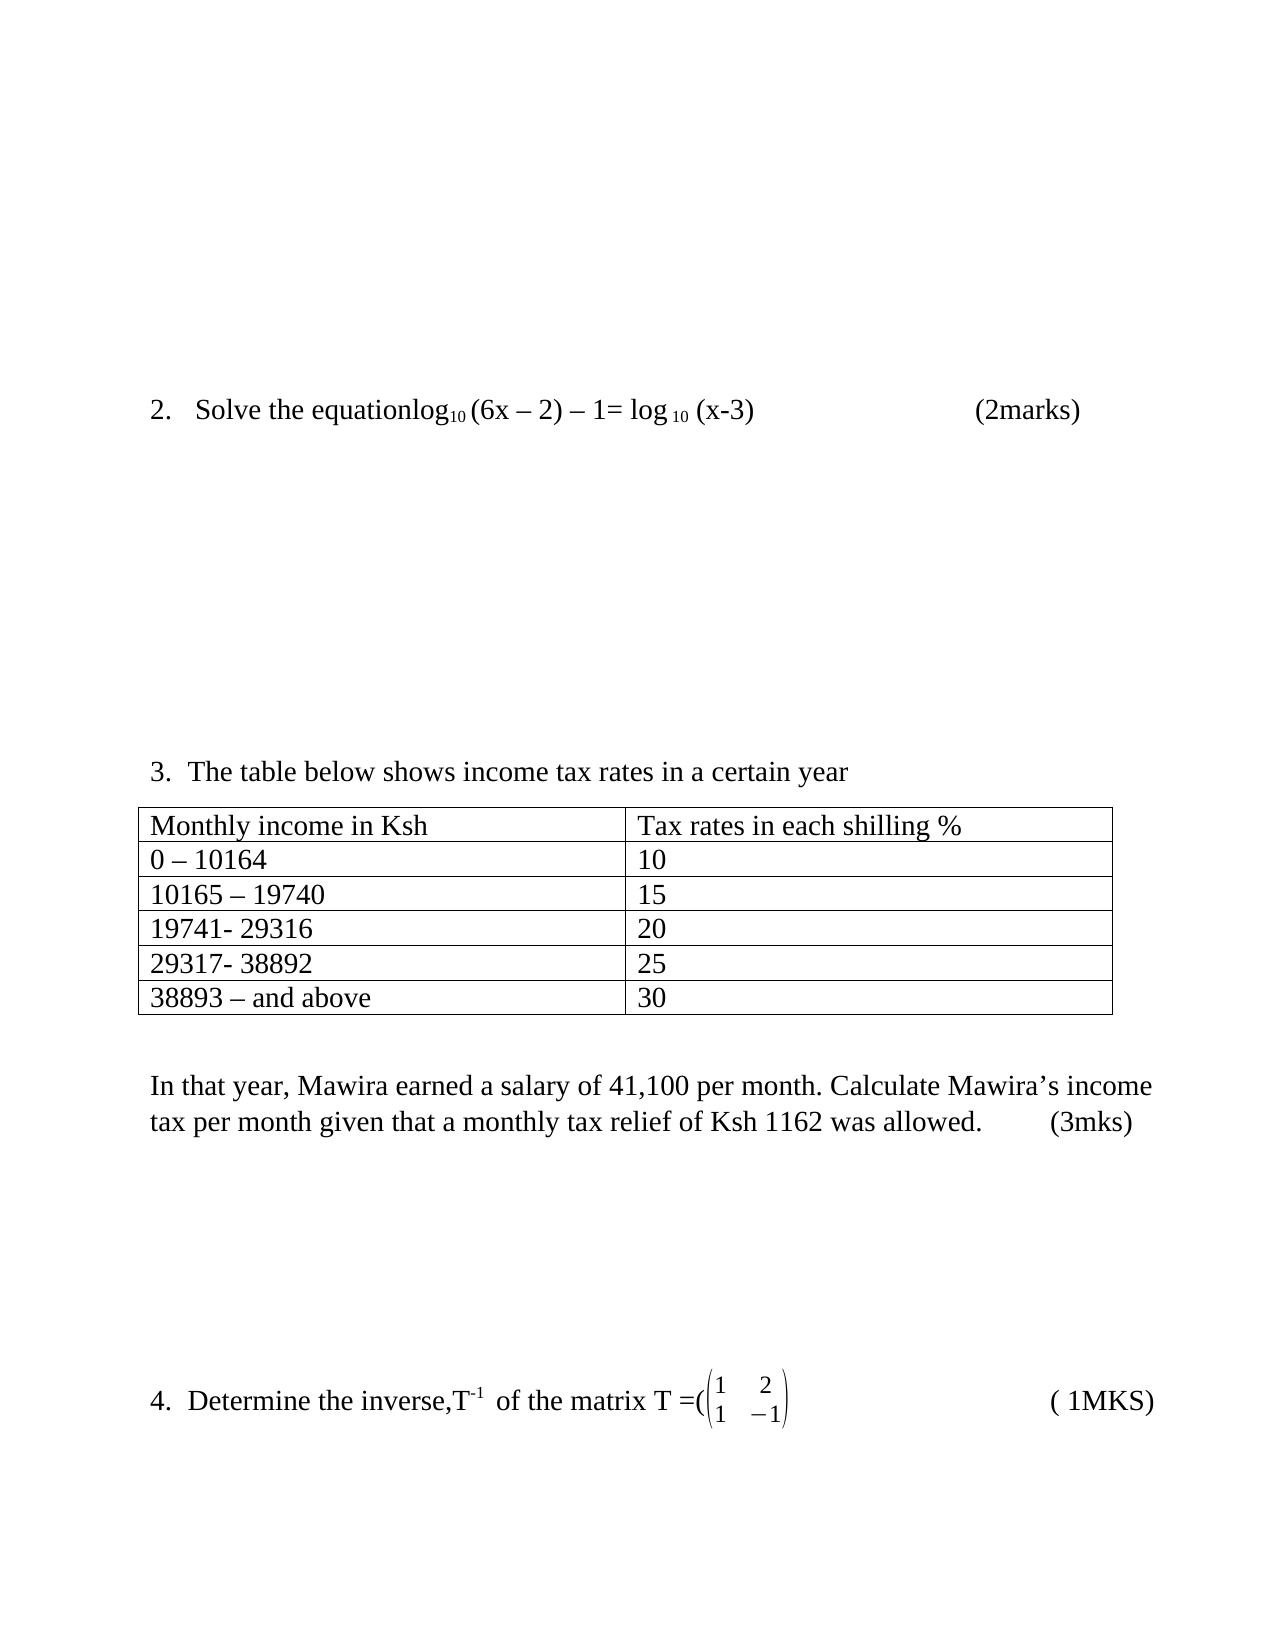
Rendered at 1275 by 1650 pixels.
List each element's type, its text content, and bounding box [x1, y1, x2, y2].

list Solve the equationlog10 (6x – 2) – 1= log 10 (x-3) (2marks) [150, 392, 1191, 426]
table_cell 30 [626, 981, 1112, 1014]
table_cell 25 [626, 946, 1112, 979]
table_header Monthly income in Ksh [139, 808, 625, 841]
table_cell 0 – 10164 [139, 842, 625, 876]
text In that year, Mawira earned a salary of 41,100 per month. Calculate Mawira’s income tax per month given that a monthly tax relief of Ksh 1162 was allowed. (3mks) [150, 1068, 1191, 1138]
table_cell 20 [626, 911, 1112, 945]
table_cell 15 [626, 877, 1112, 910]
table_header Tax rates in each shilling % [626, 808, 1112, 841]
table_cell 19741- 29316 [139, 911, 625, 945]
table_cell 10165 – 19740 [139, 877, 625, 910]
table_cell 10 [626, 842, 1112, 876]
table_cell 29317- 38892 [139, 946, 625, 979]
list Determine the inverse,T-1 of the matrix T =( ( 1MKS) [150, 1368, 1191, 1432]
table_cell 38893 – and above [139, 981, 625, 1014]
list The table below shows income tax rates in a certain year [150, 754, 1191, 787]
